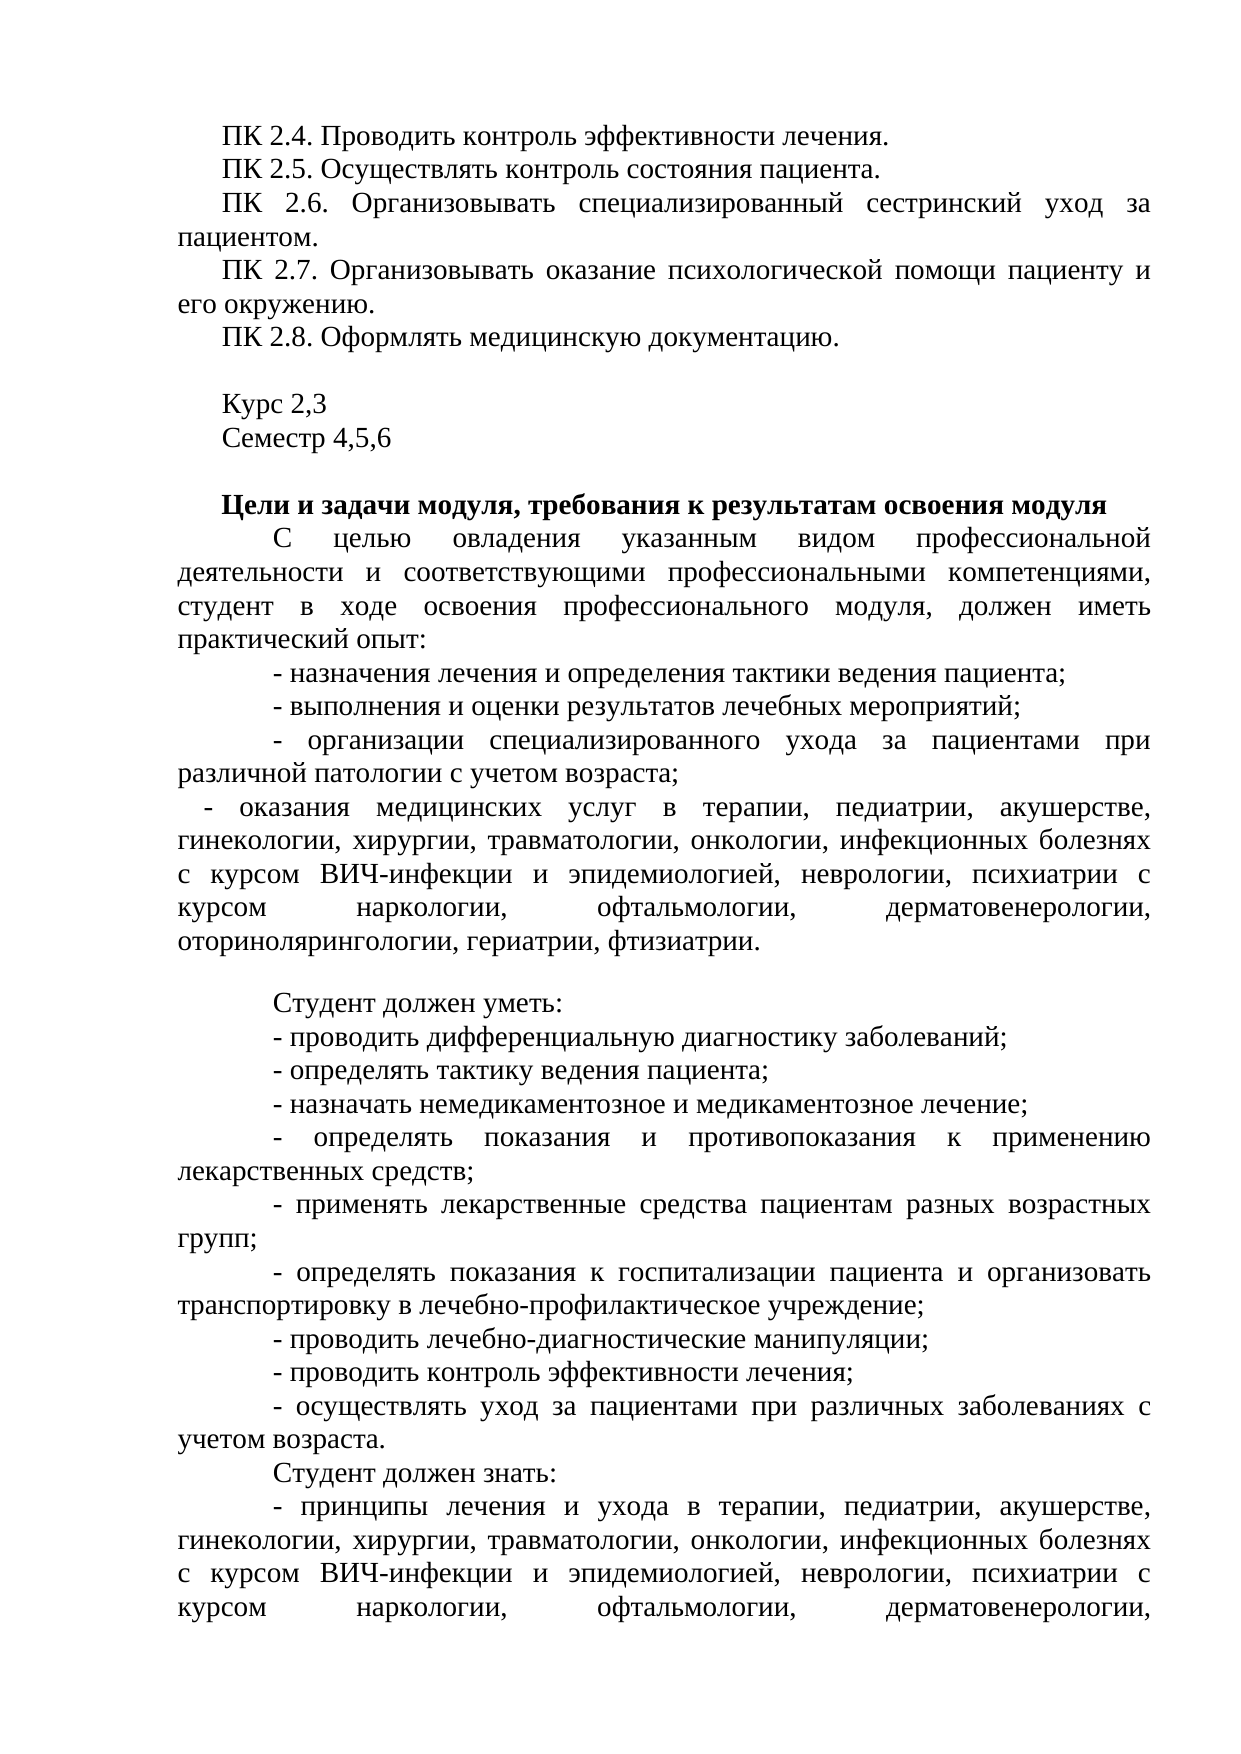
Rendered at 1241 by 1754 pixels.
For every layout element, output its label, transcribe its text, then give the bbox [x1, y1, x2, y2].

text - назначать немедикаментозное и медикаментозное лечение; [177, 1086, 1152, 1119]
text - проводить контроль эффективности лечения; [177, 1354, 1152, 1388]
text Семестр 4,5,6 [177, 420, 1152, 453]
text - определять показания и противопоказания к применению лекарственных средств; [177, 1119, 1152, 1187]
text - оказания медицинских услуг в терапии, педиатрии, акушерстве, гинекологии, хирургии, травматологии, онкологии, инфекционных болезнях с курсом ВИЧ-инфекции и эпидемиологией, неврологии, психиатрии с курсом наркологии, офтальмологии, дерматовенерологии, оторинолярингологии, гериатрии, фтизиатрии. [177, 789, 1152, 957]
text ПК 2.4. Проводить контроль эффективности лечения. [177, 118, 1152, 152]
text ПК 2.7. Организовывать оказание психологической помощи пациенту и его окружению. [177, 252, 1152, 319]
text - назначения лечения и определения тактики ведения пациента; [177, 655, 1152, 688]
text Студент должен знать: [177, 1455, 1152, 1488]
text - проводить дифференциальную диагностику заболеваний; [177, 1019, 1152, 1052]
text ПК 2.5. Осуществлять контроль состояния пациента. [177, 152, 1152, 185]
text Студент должен уметь: [177, 985, 1152, 1019]
text - определять тактику ведения пациента; [177, 1052, 1152, 1086]
text Цели и задачи модуля, требования к результатам освоения модуля [177, 487, 1152, 521]
text Курс 2,3 [177, 386, 1152, 420]
text - проводить лечебно-диагностические манипуляции; [177, 1321, 1152, 1354]
text - выполнения и оценки результатов лечебных мероприятий; [177, 688, 1152, 722]
text - осуществлять уход за пациентами при различных заболеваниях с учетом возраста. [177, 1388, 1152, 1455]
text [177, 1488, 1152, 1623]
text - определять показания к госпитализации пациента и организовать транспортировку в лечебно-профилактическое учреждение; [177, 1254, 1152, 1321]
text ПК 2.6. Организовывать специализированный сестринский уход за пациентом. [177, 185, 1152, 252]
text - организации специализированного ухода за пациентами при различной патологии с учетом возраста; [177, 722, 1152, 789]
text - применять лекарственные средства пациентам разных возрастных групп; [177, 1187, 1152, 1254]
text ПК 2.8. Оформлять медицинскую документацию. [177, 319, 1152, 353]
text С целью овладения указанным видом профессиональной деятельности и соответствующими профессиональными компетенциями, студент в ходе освоения профессионального модуля, должен иметь практический опыт: [177, 521, 1152, 655]
